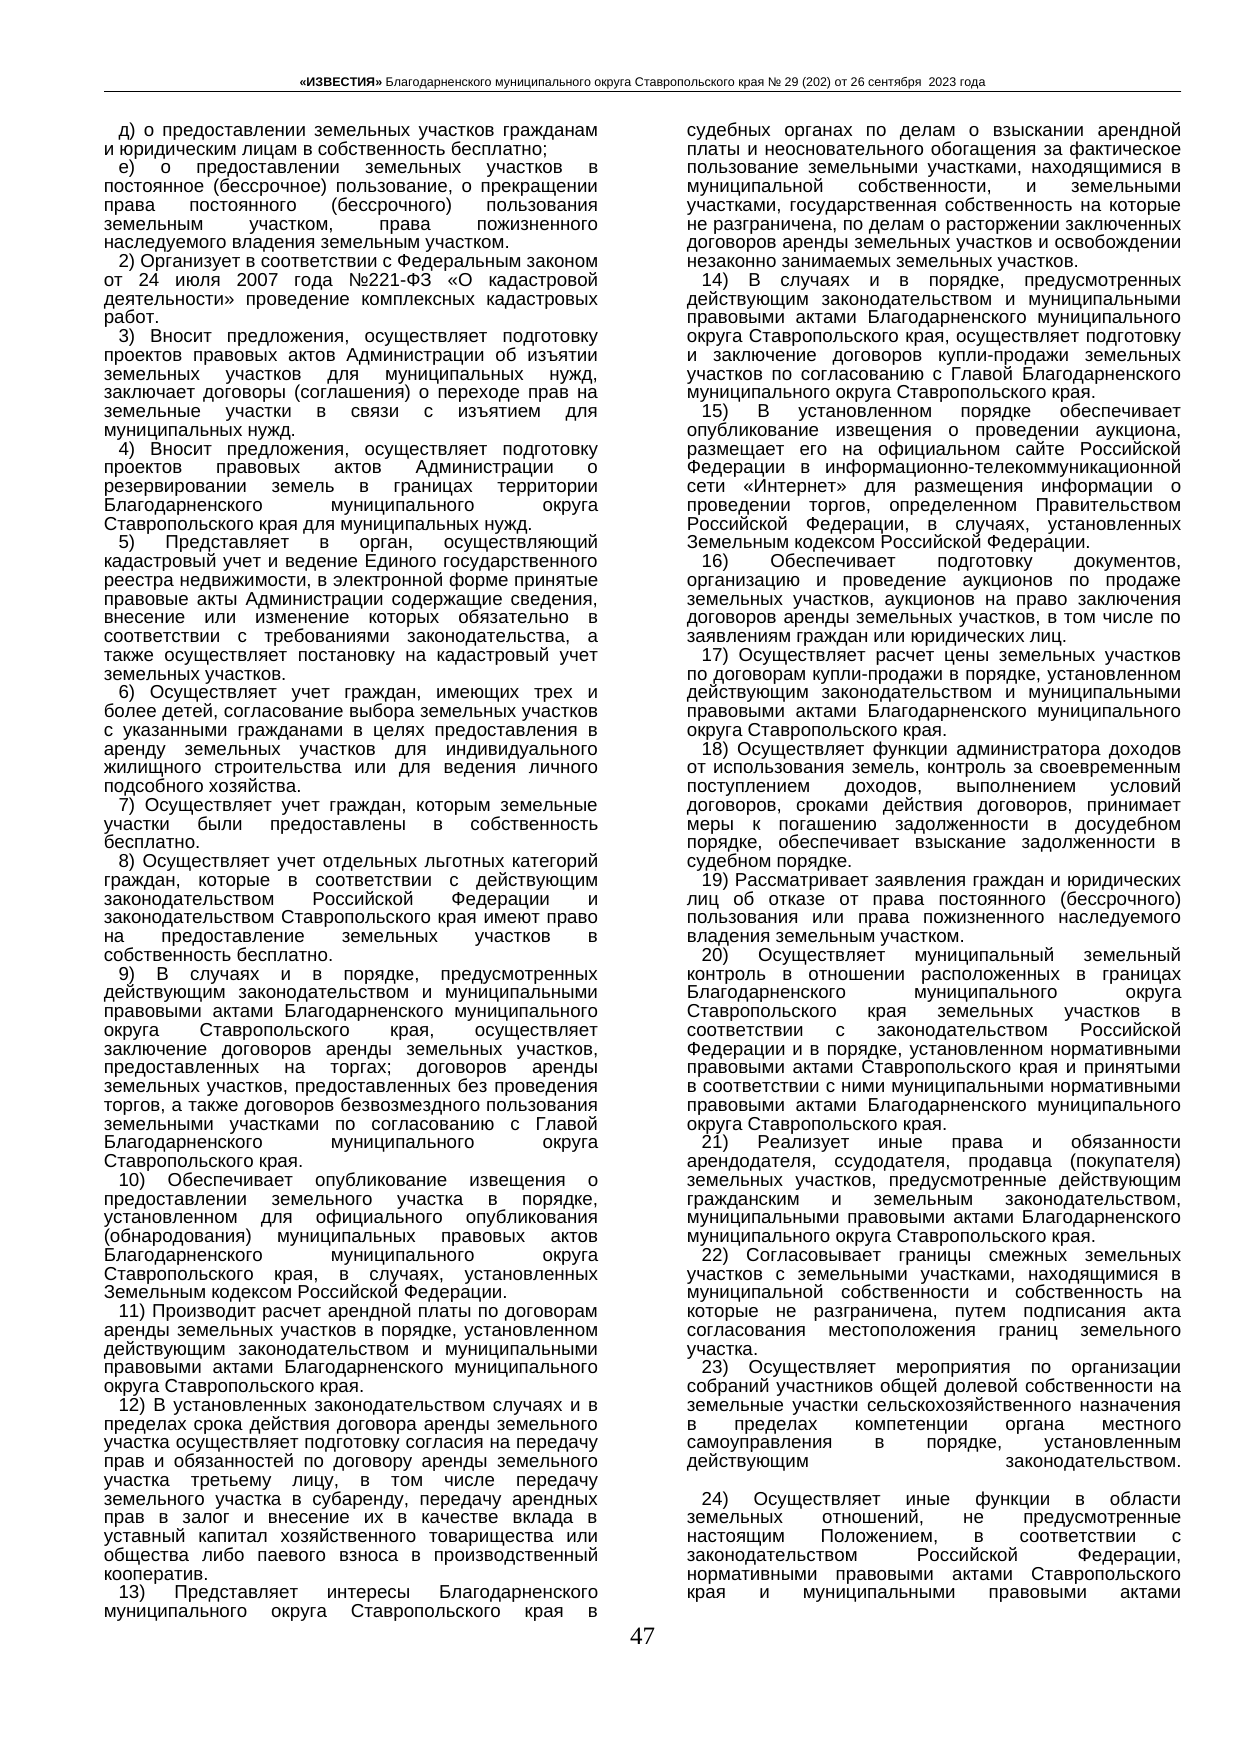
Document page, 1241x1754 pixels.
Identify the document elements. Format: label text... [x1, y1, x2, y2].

text 5) Представляет в орган, осуществляющий кадастровый учет и ведение Единого государственного реестра недвижимости, в электронной форме принятые правовые акты Администрации содержащие сведения, внесение или изменение которых обязательно в соответствии с требованиями законодательства, а также осуществляет постановку на кадастровый учет земельных участков. [103, 534, 598, 684]
text 4) Вносит предложения, осуществляет подготовку проектов правовых актов Администрации о резервировании земель в границах территории Благодарненского муниципального округа Ставропольского края для муниципальных нужд. [103, 440, 598, 534]
text 18) Осуществляет функции администратора доходов от использования земель, контроль за своевременным поступлением доходов, выполнением условий договоров, сроками действия договоров, принимает меры к погашению задолженности в досудебном порядке, обеспечивает взыскание задолженности в судебном порядке. [687, 740, 1181, 871]
text 23) Осуществляет мероприятия по организации собраний участников общей долевой собственности на земельные участки сельскохозяйственного назначения в пределах компетенции органа местного самоуправления в порядке, установленным действующим законодательством. [687, 1359, 1181, 1490]
text 10) Обеспечивает опубликование извещения о предоставлении земельного участка в порядке, установленном для официального опубликования (обнародования) муниципальных правовых актов Благодарненского муниципального округа Ставропольского края, в случаях, установленных Земельным кодексом Российской Федерации. [103, 1171, 598, 1302]
text 12) В установленных законодательством случаях и в пределах срока действия договора аренды земельного участка осуществляет подготовку согласия на передачу прав и обязанностей по договору аренды земельного участка третьему лицу, в том числе передачу земельного участка в субаренду, передачу арендных прав в залог и внесение их в качестве вклада в уставный капитал хозяйственного товарищества или общества либо паевого взноса в производственный кооператив. [103, 1396, 598, 1584]
text 11) Производит расчет арендной платы по договорам аренды земельных участков в порядке, установленном действующим законодательством и муниципальными правовыми актами Благодарненского муниципального округа Ставропольского края. [103, 1302, 598, 1396]
text 14) В случаях и в порядке, предусмотренных действующим законодательством и муниципальными правовыми актами Благодарненского муниципального округа Ставропольского края, осуществляет подготовку и заключение договоров купли-продажи земельных участков по согласованию с Главой Благодарненского муниципального округа Ставропольского края. [687, 271, 1181, 402]
text 16) Обеспечивает подготовку документов, организацию и проведение аукционов по продаже земельных участков, аукционов на право заключения договоров аренды земельных участков, в том числе по заявлениям граждан или юридических лиц. [687, 552, 1181, 646]
text 9) В случаях и в порядке, предусмотренных действующим законодательством и муниципальными правовыми актами Благодарненского муниципального округа Ставропольского края, осуществляет заключение договоров аренды земельных участков, предоставленных на торгах; договоров аренды земельных участков, предоставленных без проведения торгов, а также договоров безвозмездного пользования земельными участками по согласованию с Главой Благодарненского муниципального округа Ставропольского края. [103, 965, 598, 1171]
text е) о предоставлении земельных участков в постоянное (бессрочное) пользование, о прекращении права постоянного (бессрочного) пользования земельным участком, права пожизненного наследуемого владения земельным участком. [103, 159, 598, 252]
text 6) Осуществляет учет граждан, имеющих трех и более детей, согласование выбора земельных участков с указанными гражданами в целях предоставления в аренду земельных участков для индивидуального жилищного строительства или для ведения личного подсобного хозяйства. [103, 684, 598, 796]
text 2) Организует в соответствии с Федеральным законом от 24 июля 2007 года №221-ФЗ «О кадастровой деятельности» проведение комплексных кадастровых работ. [103, 252, 598, 327]
text 15) В установленном порядке обеспечивает опубликование извещения о проведении аукциона, размещает его на официальном сайте Российской Федерации в информационно-телекоммуникационной сети «Интернет» для размещения информации о проведении торгов, определенном Правительством Российской Федерации, в случаях, установленных Земельным кодексом Российской Федерации. [687, 402, 1181, 552]
text 17) Осуществляет расчет цены земельных участков по договорам купли-продажи в порядке, установленном действующим законодательством и муниципальными правовыми актами Благодарненского муниципального округа Ставропольского края. [687, 646, 1181, 740]
text 8) Осуществляет учет отдельных льготных категорий граждан, которые в соответствии с действующим законодательством Российской Федерации и законодательством Ставропольского края имеют право на предоставление земельных участков в собственность бесплатно. [103, 852, 598, 965]
text 3) Вносит предложения, осуществляет подготовку проектов правовых актов Администрации об изъятии земельных участков для муниципальных нужд, заключает договоры (соглашения) о переходе прав на земельные участки в связи с изъятием для муниципальных нужд. [103, 327, 598, 440]
text 7) Осуществляет учет граждан, которым земельные участки были предоставлены в собственность бесплатно. [103, 796, 598, 852]
text 19) Рассматривает заявления граждан и юридических лиц об отказе от права постоянного (бессрочного) пользования или права пожизненного наследуемого владения земельным участком. [687, 871, 1181, 946]
text 21) Реализует иные права и обязанности арендодателя, ссудодателя, продавца (покупателя) земельных участков, предусмотренные действующим гражданским и земельным законодательством, муниципальными правовыми актами Благодарненского муниципального округа Ставропольского края. [687, 1134, 1181, 1246]
text 20) Осуществляет муниципальный земельный контроль в отношении расположенных в границах Благодарненского муниципального округа Ставропольского края земельных участков в соответствии с законодательством Российской Федерации и в порядке, установленном нормативными правовыми актами Ставропольского края и принятыми в соответствии с ними муниципальными нормативными правовыми актами Благодарненского муниципального округа Ставропольского края. [687, 946, 1181, 1134]
text 22) Согласовывает границы смежных земельных участков с земельными участками, находящимися в муниципальной собственности и собственность на которые не разграничена, путем подписания акта согласования местоположения границ земельного участка. [687, 1246, 1181, 1359]
text 13) Представляет интересы Благодарненского муниципального округа Ставропольского края в судебных органах по делам о взыскании арендной платы и неосновательного обогащения за фактическое пользование земельными участками, находящимися в муниципальной собственности, и земельными участками, государственная собственность на которые не разграничена, по делам о расторжении заключенных договоров аренды земельных участков и освобождении незаконно занимаемых земельных участков. [687, 121, 1181, 271]
text д) о предоставлении земельных участков гражданам и юридическим лицам в собственность бесплатно; [103, 121, 598, 159]
